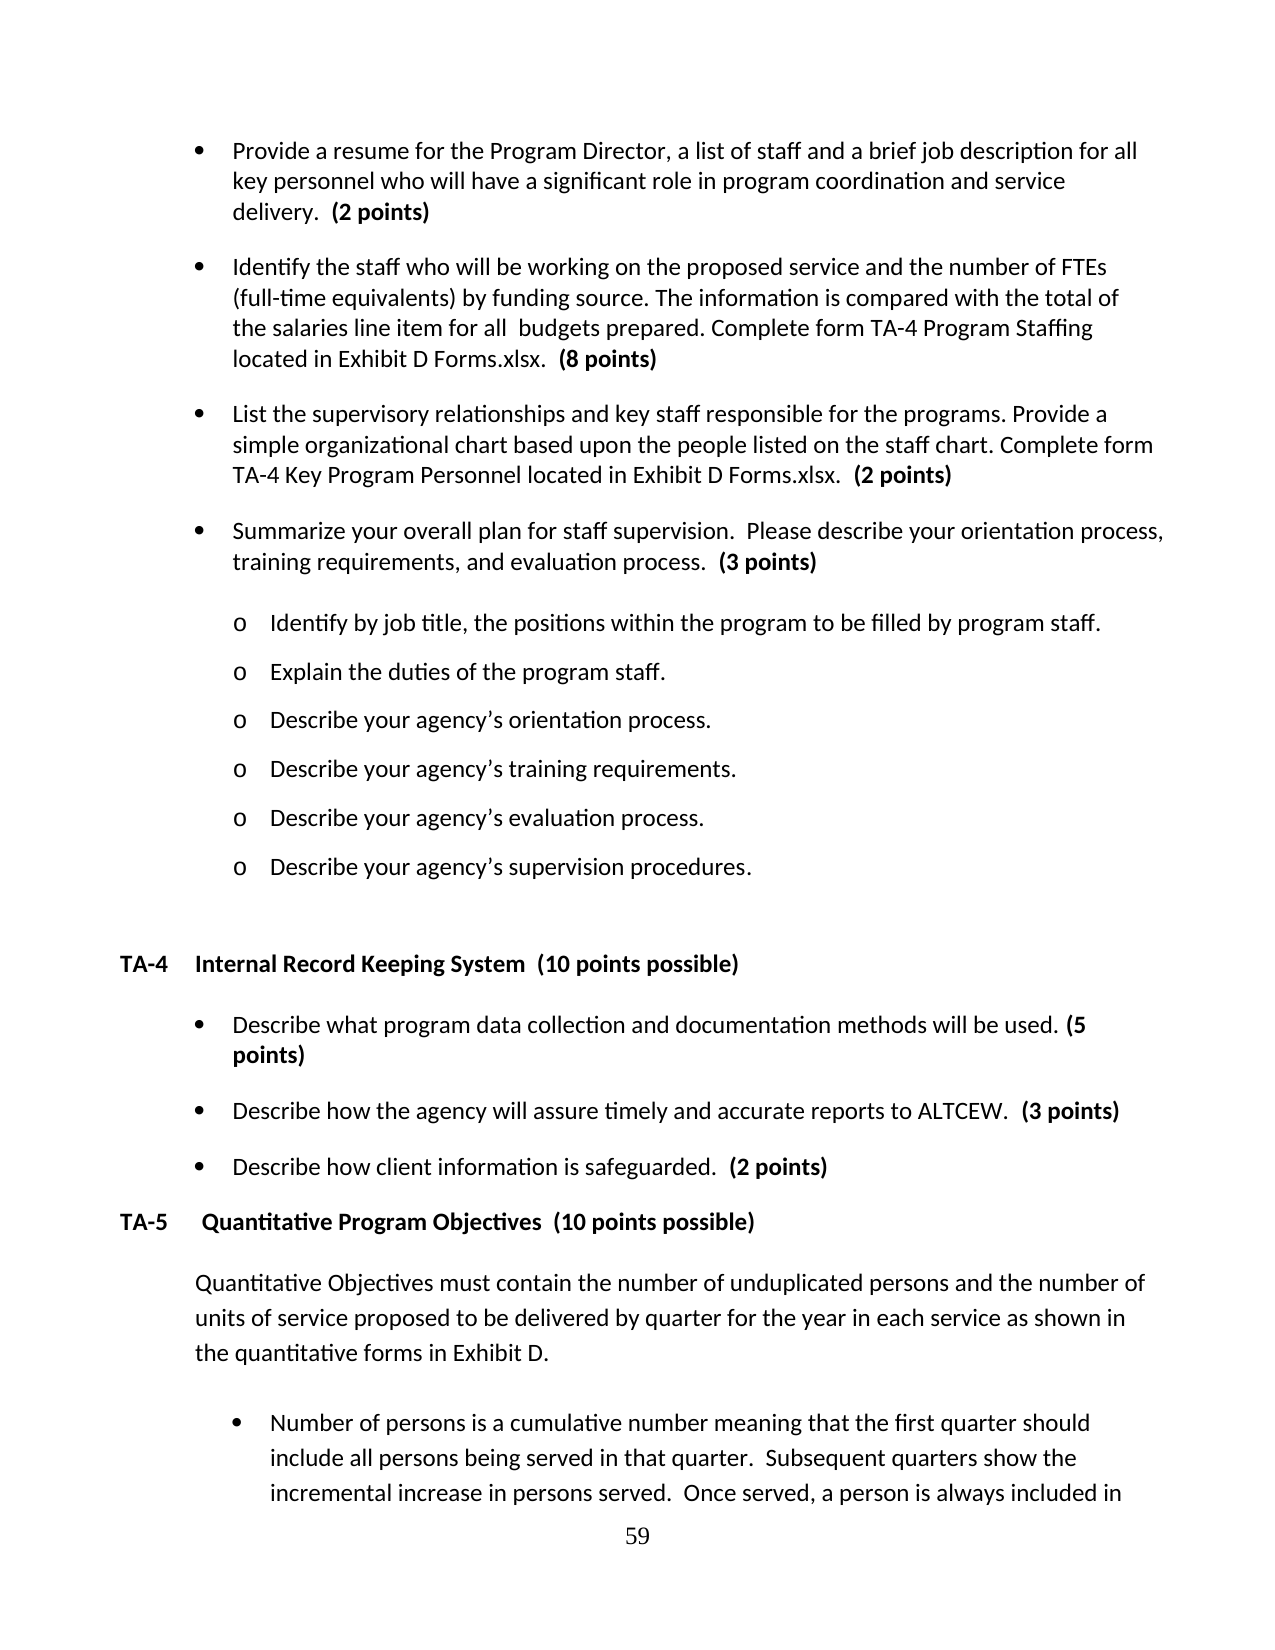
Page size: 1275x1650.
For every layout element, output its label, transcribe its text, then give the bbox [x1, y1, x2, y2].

list Describe your agency’s evaluation process. [232, 803, 1155, 834]
text TA-5 Quantitative Program Objectives (10 points possible) [120, 1206, 1155, 1237]
list Describe your agency’s orientation process. [232, 705, 1155, 736]
text TA-4 Internal Record Keeping System (10 points possible) [120, 948, 1155, 978]
list Describe your agency’s training requirements. [232, 754, 1155, 785]
list Describe how the agency will assure timely and accurate reports to ALTCEW. (3 points) [195, 1095, 1155, 1126]
list Identify by job title, the positions within the program to be filled by program staff. [232, 607, 1155, 638]
text Quantitative Objectives must contain the number of unduplicated persons and the number of units of service proposed to be delivered by quarter for the year in each service as shown in the quantitative forms in Exhibit D. [195, 1267, 1155, 1368]
list Describe your agency’s supervision procedures. [232, 852, 1155, 883]
list Describe what program data collection and documentation methods will be used. (5 points) [195, 1009, 1155, 1070]
list Describe how client information is safeguarded. (2 points) [195, 1151, 1155, 1181]
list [232, 1407, 1155, 1508]
list Summarize your overall plan for staff supervision. Please describe your orientation process, training requirements, and evaluation process. (3 points) [195, 515, 1177, 576]
list Explain the duties of the program staff. [232, 656, 1155, 687]
list Provide a resume for the Program Director, a list of staff and a brief job description for all key personnel who will have a significant role in program coordination and service delivery. (2 points) [195, 135, 1155, 227]
list List the supervisory relationships and key staff responsible for the programs. Provide a simple organizational chart based upon the people listed on the staff chart. Complete form TA-4 Key Program Personnel located in Exhibit D Forms.xlsx. (2 points) [195, 399, 1155, 490]
list Identify the staff who will be working on the proposed service and the number of FTEs (full-time equivalents) by funding source. The information is compared with the total of the salaries line item for all budgets prepared. Complete form TA-4 Program Staffing located in Exhibit D Forms.xlsx. (8 points) [195, 252, 1155, 374]
